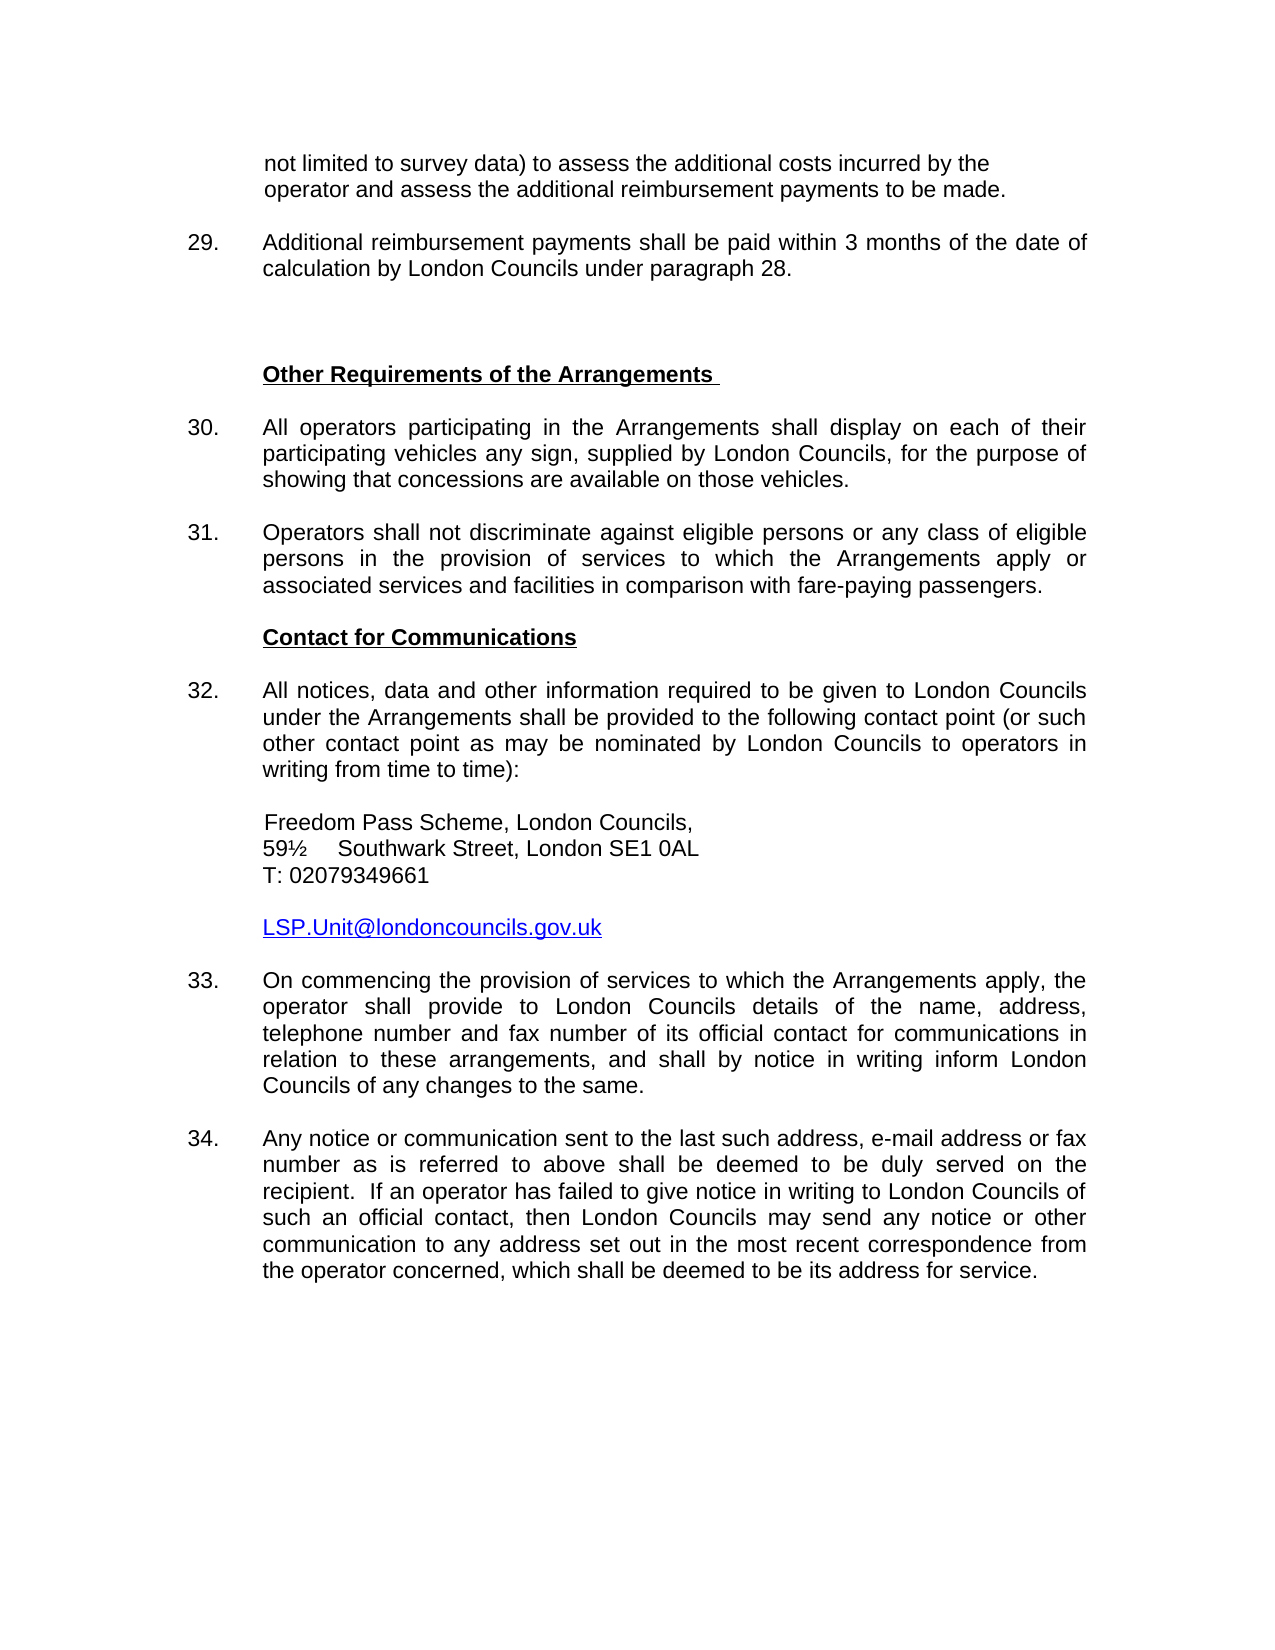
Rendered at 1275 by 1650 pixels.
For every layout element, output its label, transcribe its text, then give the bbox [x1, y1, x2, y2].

text not limited to survey data) to assess the additional costs incurred by the [187, 150, 1087, 176]
text operator and assess the additional reimbursement payments to be made. [187, 176, 1087, 203]
text Contact for Communications [262, 624, 1087, 651]
text LSP.Unit@londoncouncils.gov.uk [262, 914, 1087, 941]
text 32. All notices, data and other information required to be given to London Councils under the Arrangements shall be provided to the following contact point (or such other contact point as may be nominated by London Councils to operators in writing from time to time): [187, 677, 1087, 782]
text Freedom Pass Scheme, London Councils, [187, 809, 1087, 835]
text Other Requirements of the Arrangements [262, 361, 1087, 387]
text 29. Additional reimbursement payments shall be paid within 3 months of the date of calculation by London Councils under paragraph 28. [187, 229, 1087, 282]
text 34. Any notice or communication sent to the last such address, e-mail address or fax number as is referred to above shall be deemed to be duly served on the recipient. If an operator has failed to give notice in writing to London Councils of such an official contact, then London Councils may send any notice or other communication to any address set out in the most recent correspondence from the operator concerned, which shall be deemed to be its address for service. [187, 1125, 1087, 1283]
text 30. All operators participating in the Arrangements shall display on each of their participating vehicles any sign, supplied by London Councils, for the purpose of showing that concessions are available on those vehicles. [187, 413, 1087, 493]
text 59½ Southwark Street, London SE1 0AL [262, 835, 1087, 862]
text T: 02079349661 [262, 862, 1087, 888]
text 31. Operators shall not discriminate against eligible persons or any class of eligible persons in the provision of services to which the Arrangements apply or associated services and facilities in comparison with fare-paying passengers. [187, 519, 1087, 598]
text 33. On commencing the provision of services to which the Arrangements apply, the operator shall provide to London Councils details of the name, address, telephone number and fax number of its official contact for communications in relation to these arrangements, and shall by notice in writing inform London Councils of any changes to the same. [187, 967, 1087, 1099]
